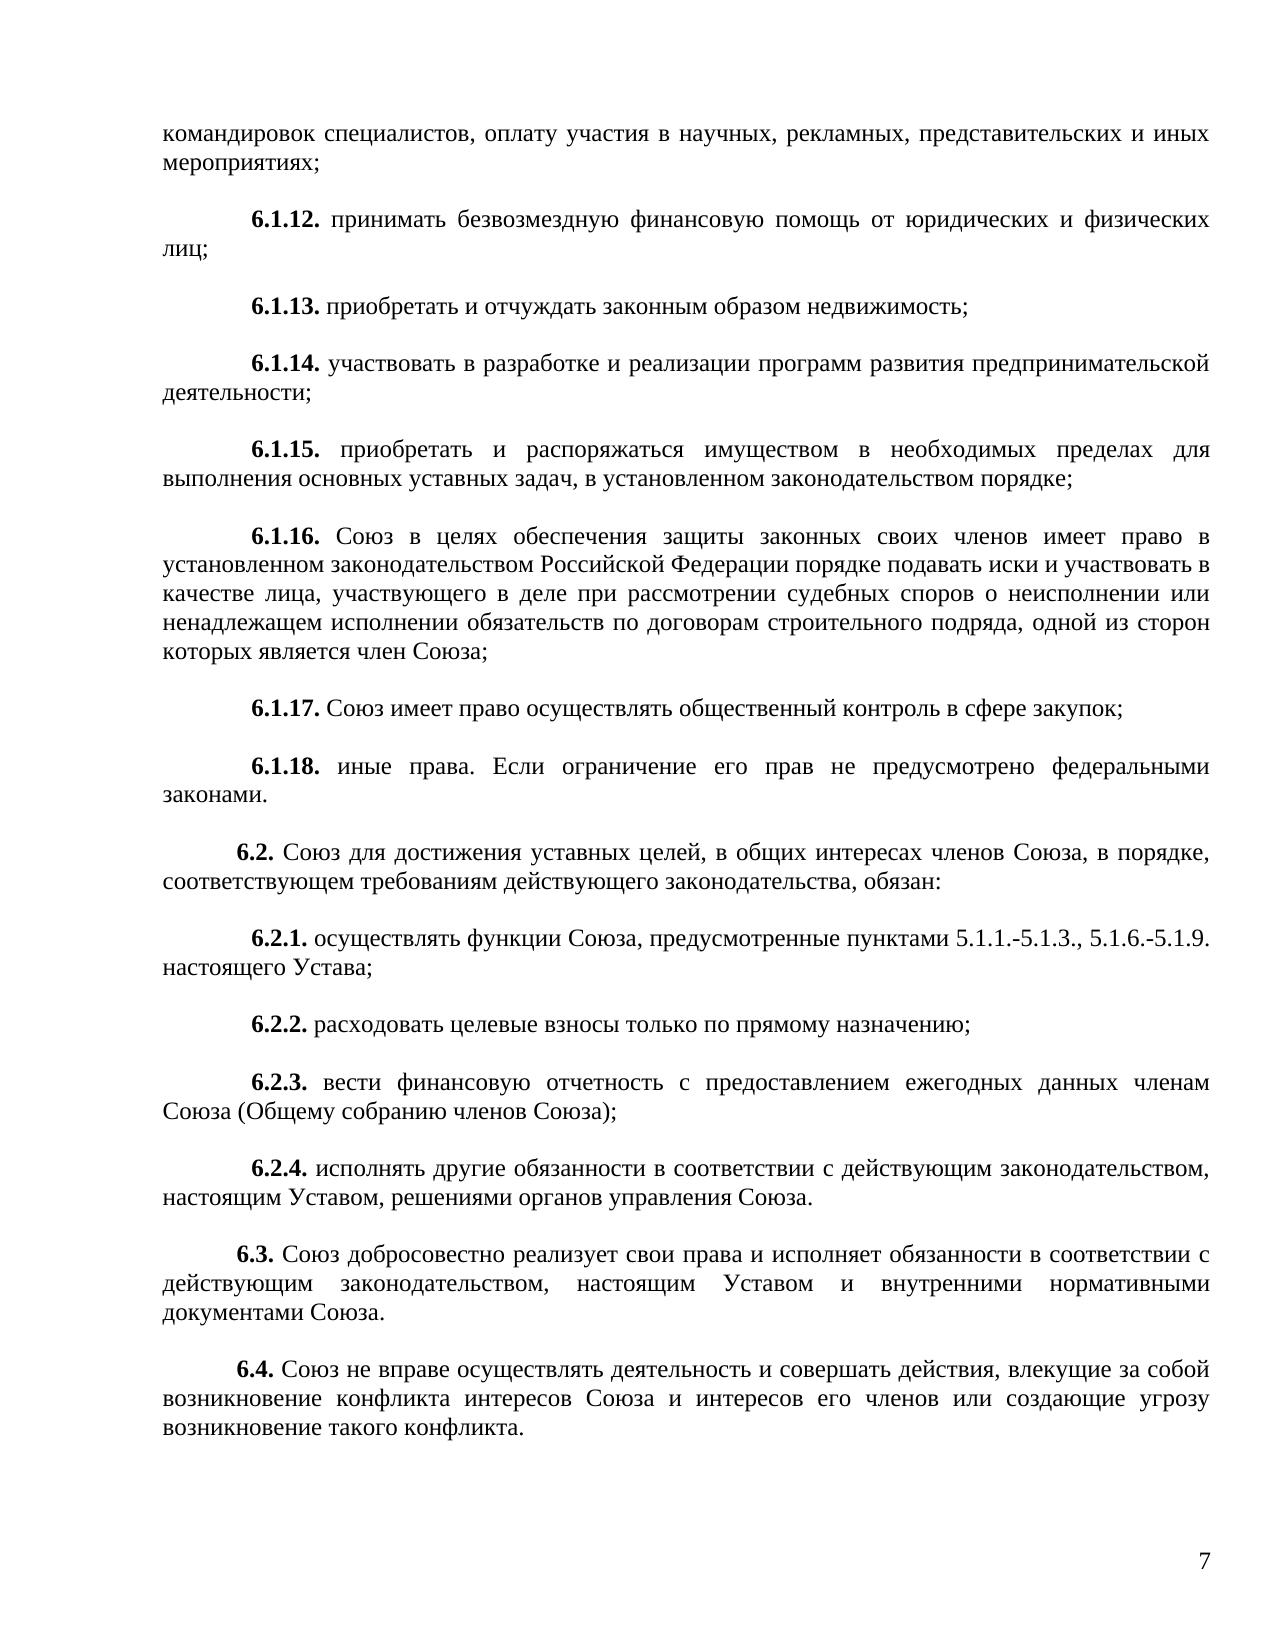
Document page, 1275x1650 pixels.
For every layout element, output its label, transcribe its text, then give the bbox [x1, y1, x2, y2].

text 6.1.16. Союз в целях обеспечения защиты законных своих членов имеет право в установленном законодательством Российской Федерации порядке подавать иски и участвовать в качестве лица, участвующего в деле при рассмотрении судебных споров о неисполнении или ненадлежащем исполнении обязательств по договорам строительного подряда, одной из сторон которых является член Союза; [162, 521, 1211, 664]
text 6.3. Союз добросовестно реализует свои права и исполняет обязанности в соответствии с действующим законодательством, настоящим Уставом и внутренними нормативными документами Союза. [162, 1239, 1211, 1326]
text 6.2.4. исполнять другие обязанности в соответствии с действующим законодательством, настоящим Уставом, решениями органов управления Союза. [162, 1153, 1211, 1211]
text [162, 118, 1211, 176]
text 6.2.2. расходовать целевые взносы только по прямому назначению; [162, 1009, 1211, 1038]
text 6.1.18. иные права. Если ограничение его прав не предусмотрено федеральными законами. [162, 751, 1211, 808]
text 6.2.1. осуществлять функции Союза, предусмотренные пунктами 5.1.1.-5.1.3., 5.1.6.-5.1.9. настоящего Устава; [162, 923, 1211, 981]
text 6.4. Союз не вправе осуществлять деятельность и совершать действия, влекущие за собой возникновение конфликта интересов Союза и интересов его членов или создающие угрозу возникновение такого конфликта. [162, 1354, 1211, 1441]
text 6.1.17. Союз имеет право осуществлять общественный контроль в сфере закупок; [162, 693, 1211, 722]
text 6.2.3. вести финансовую отчетность с предоставлением ежегодных данных членам Союза (Общему собранию членов Союза); [162, 1067, 1211, 1124]
text 6.2. Союз для достижения уставных целей, в общих интересах членов Союза, в порядке, соответствующем требованиям действующего законодательства, обязан: [162, 837, 1211, 894]
text 6.1.12. принимать безвозмездную финансовую помощь от юридических и физических лиц; [162, 204, 1211, 262]
text 6.1.13. приобретать и отчуждать законным образом недвижимость; [162, 291, 1211, 319]
text 6.1.14. участвовать в разработке и реализации программ развития предпринимательской деятельности; [162, 348, 1211, 406]
text 6.1.15. приобретать и распоряжаться имуществом в необходимых пределах для выполнения основных уставных задач, в установленном законодательством порядке; [162, 434, 1211, 492]
